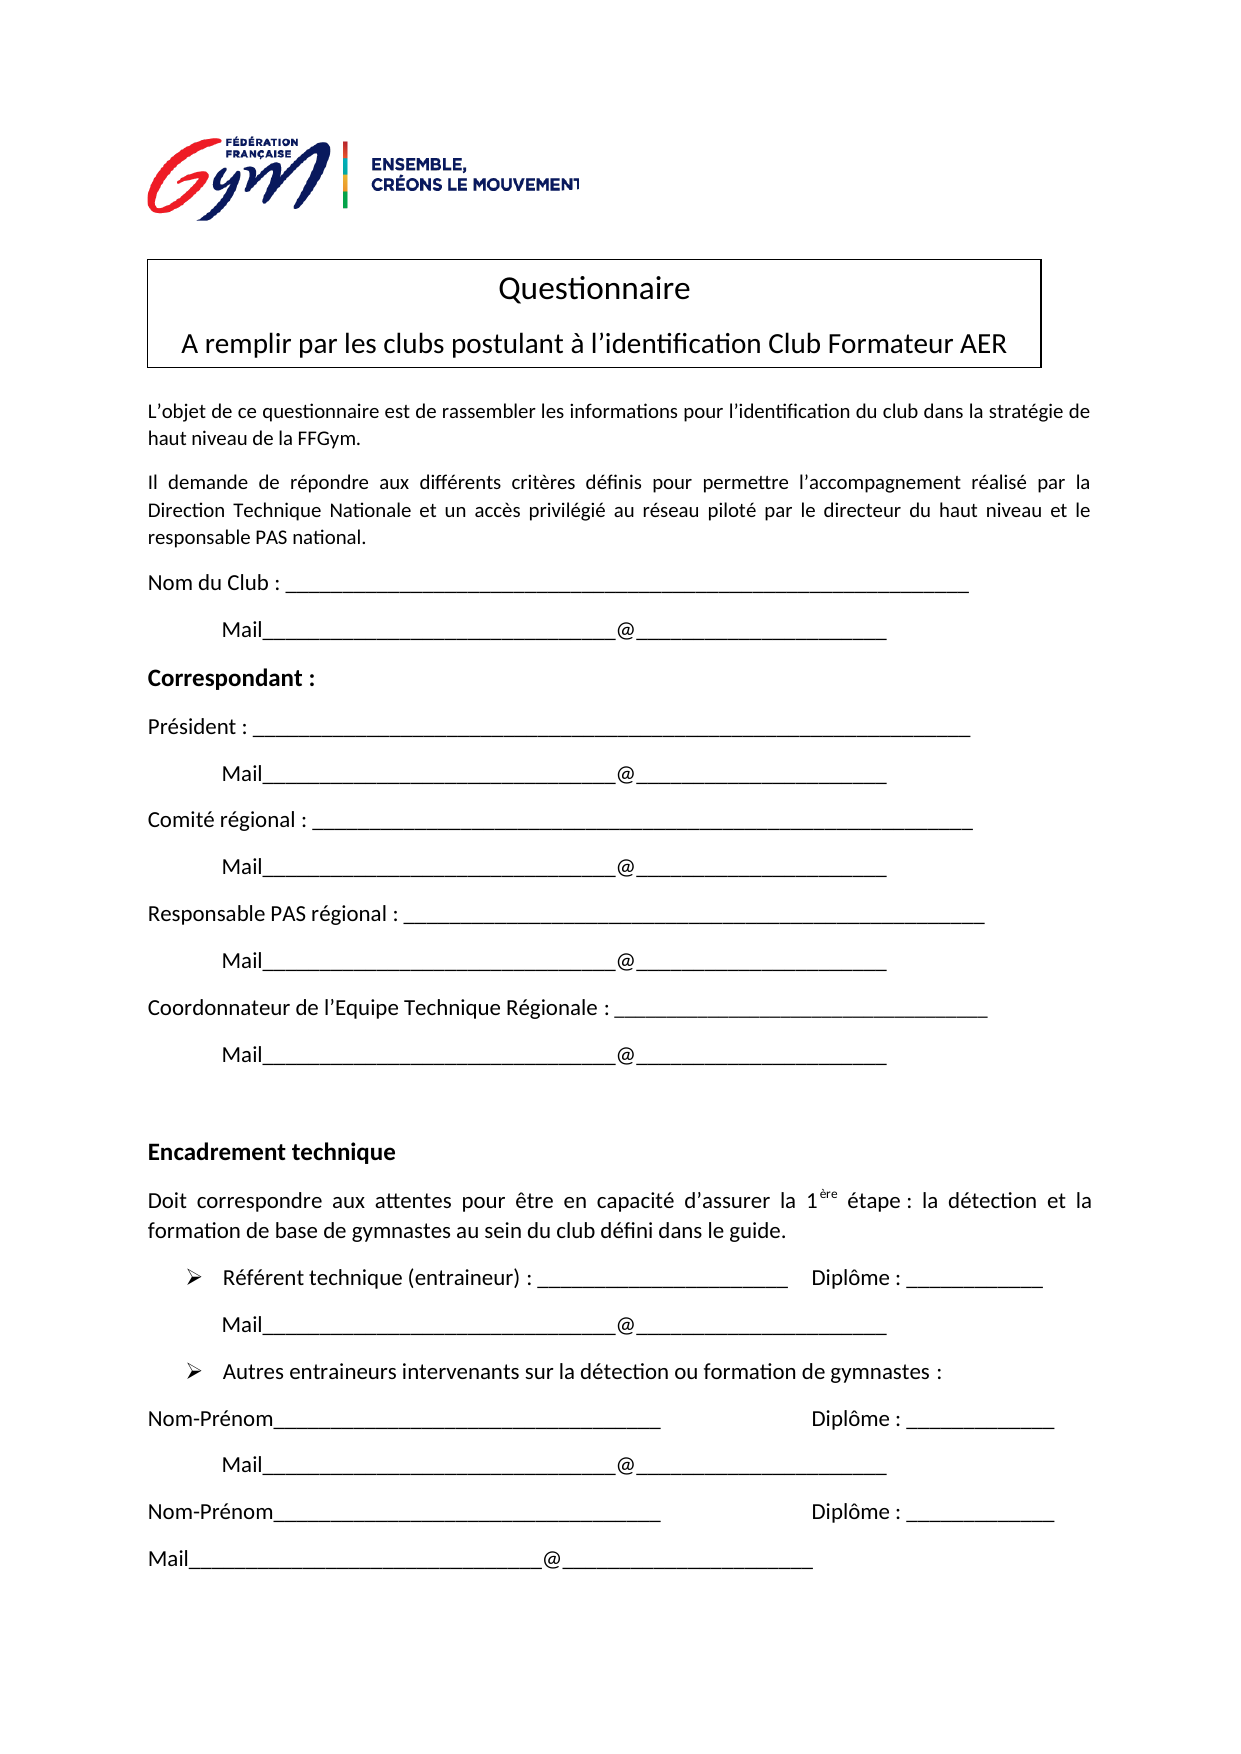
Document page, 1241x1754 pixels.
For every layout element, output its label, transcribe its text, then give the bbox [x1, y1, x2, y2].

text Mail_______________________________@______________________ [148, 1544, 1093, 1572]
text Il demande de répondre aux différents critères définis pour permettre l’accompagnement réalisé par la Direction Technique Nationale et un accès privilégié au réseau piloté par le directeur du haut niveau et le responsable PAS national. [148, 469, 1093, 550]
text Responsable PAS régional : ___________________________________________________ [148, 899, 1093, 927]
text Mail_______________________________@______________________ [148, 615, 1093, 643]
text Mail_______________________________@______________________ [148, 946, 1093, 974]
list Référent technique (entraineur) : ______________________ Diplôme : ____________ [185, 1263, 1093, 1291]
text Coordonnateur de l’Equipe Technique Régionale : ____________________________________ [148, 993, 1093, 1021]
text L’objet de ce questionnaire est de rassembler les informations pour l’identification du club dans la stratégie de haut niveau de la FFGym. [148, 229, 1093, 451]
text Comité régional : __________________________________________________________ [148, 806, 1093, 833]
text Mail_______________________________@______________________ [148, 1040, 1093, 1068]
text Doit correspondre aux attentes pour être en capacité d’assurer la 1ère étape : la détection et la formation de base de gymnastes au sein du club défini dans le guide. [148, 1186, 1093, 1244]
list Autres entraineurs intervenants sur la détection ou formation de gymnastes : [185, 1357, 1093, 1385]
text Nom du Club : ____________________________________________________________ [148, 568, 1093, 596]
text Mail_______________________________@______________________ [221, 1310, 1093, 1338]
text Mail_______________________________@______________________ [148, 852, 1093, 880]
text Président : _______________________________________________________________ [148, 712, 1093, 740]
text Mail_______________________________@______________________ [148, 1451, 1093, 1478]
text Nom-Prénom__________________________________ Diplôme : _____________ [148, 1404, 1093, 1432]
text Nom-Prénom__________________________________ Diplôme : _____________ [148, 1497, 1093, 1525]
text Encadrement technique [148, 1136, 1093, 1167]
text Correspondant : [148, 662, 1093, 693]
picture [147, 136, 579, 221]
text Mail_______________________________@______________________ [148, 759, 1093, 787]
